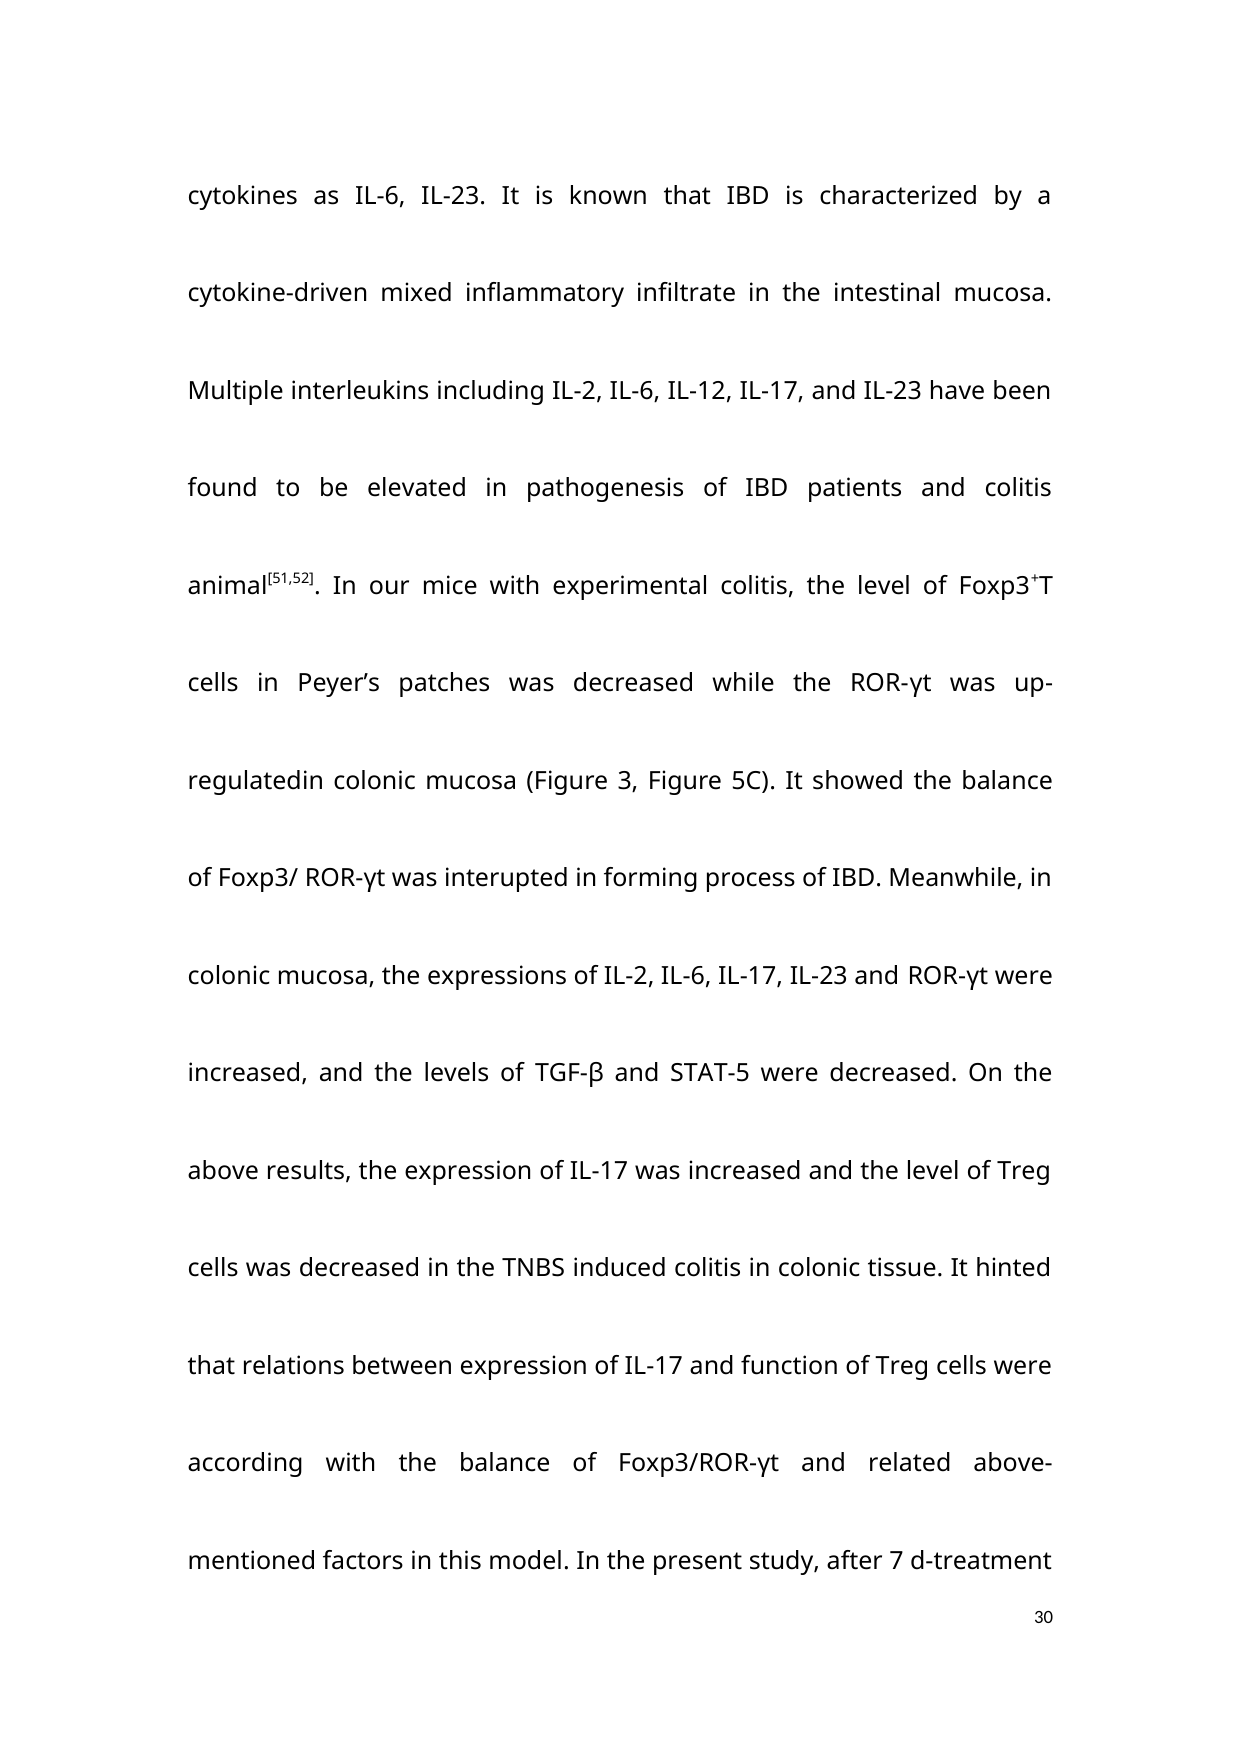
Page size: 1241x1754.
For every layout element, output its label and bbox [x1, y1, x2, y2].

text [187, 162, 1053, 1592]
